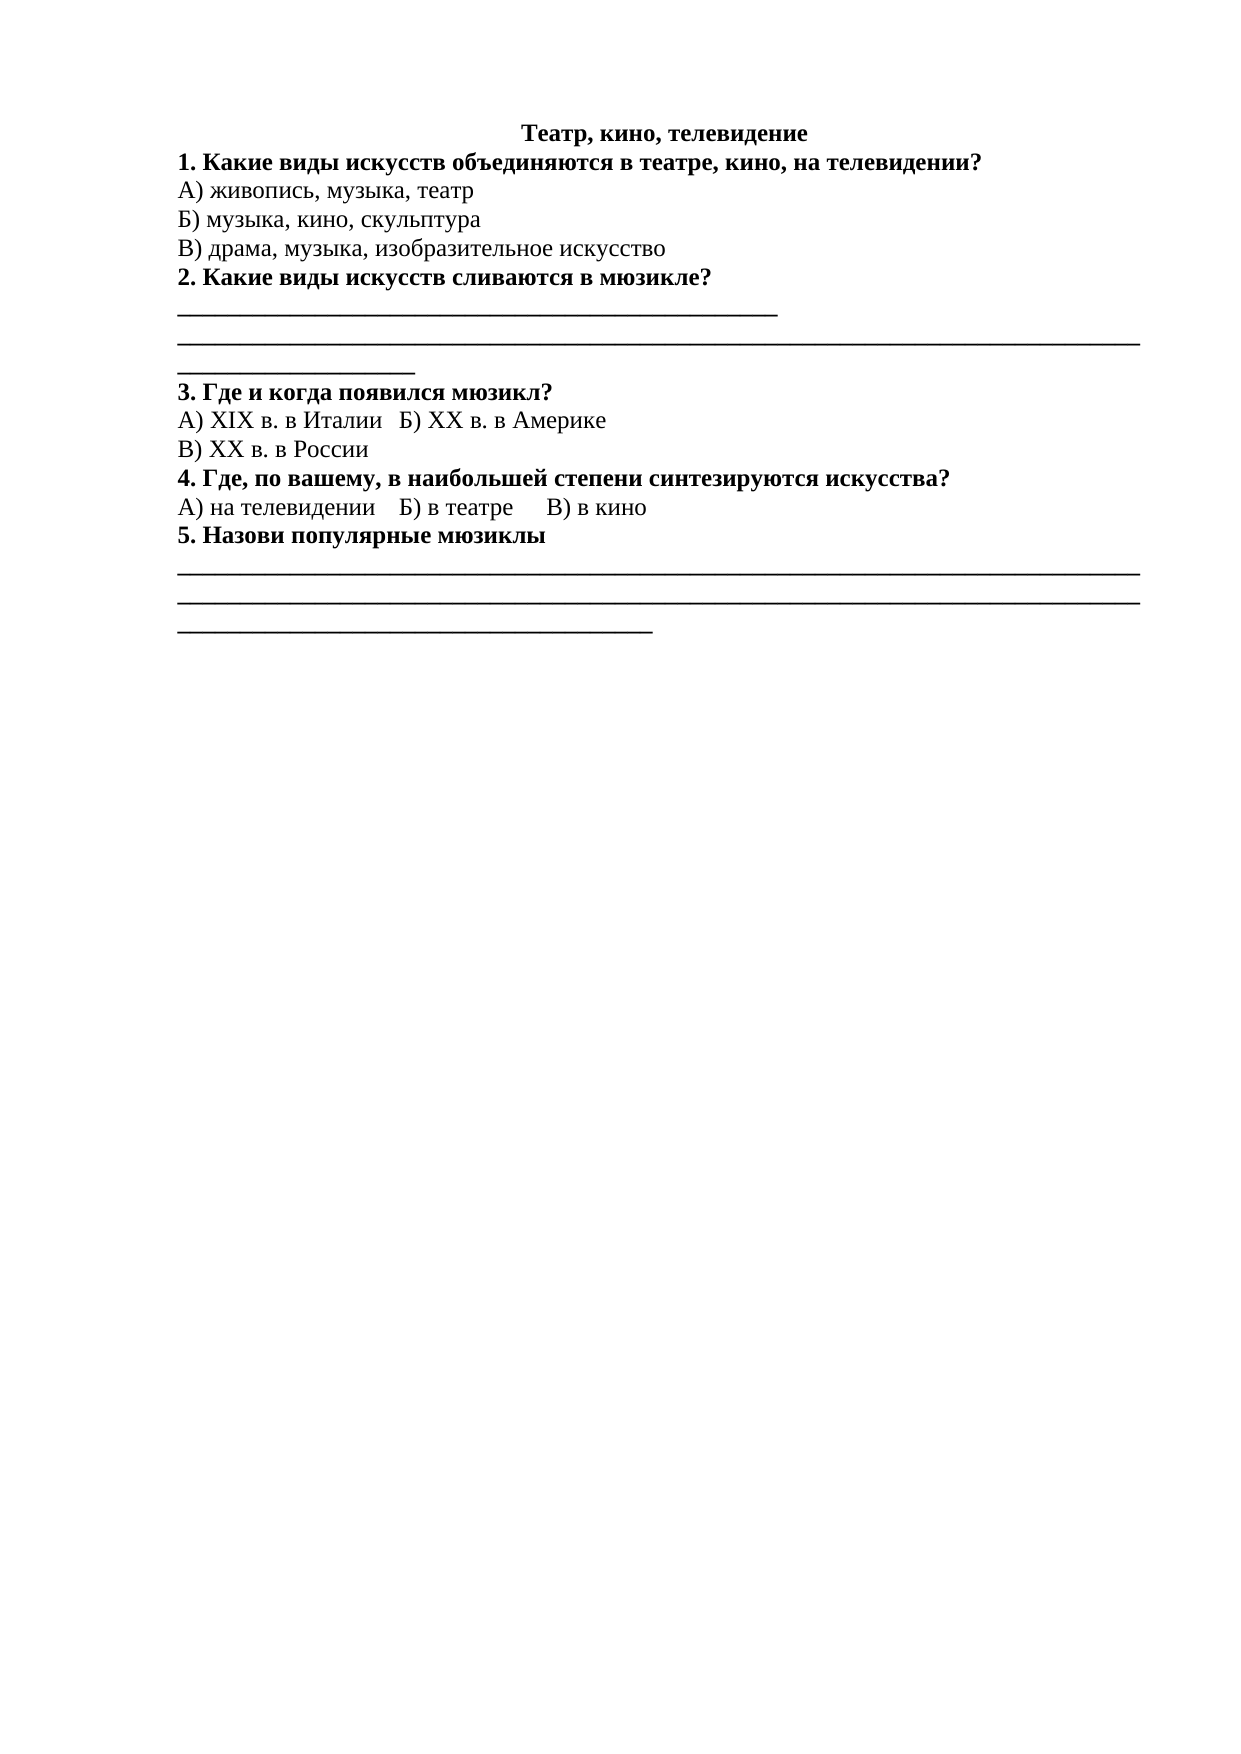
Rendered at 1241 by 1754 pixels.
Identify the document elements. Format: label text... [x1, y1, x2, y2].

text Б) музыка, кино, скульптура [177, 204, 1152, 233]
text В) драма, музыка, изобразительное искусство [177, 233, 1152, 262]
text 2. Какие виды искусств сливаются в мюзикле? ________________________________________________ [177, 262, 1152, 319]
text А) живопись, музыка, театр [177, 176, 1152, 204]
text 3. Где и когда появился мюзикл? [177, 377, 1152, 406]
text 5. Назови популярные мюзиклы [177, 521, 1152, 549]
text ________________________________________________________________________________________________________________________________________________________________________________________________ [177, 549, 1152, 636]
text 1. Какие виды искусств объединяются в театре, кино, на телевидении? [177, 147, 1152, 176]
text 4. Где, по вашему, в наибольшей степени синтезируются искусства? [177, 463, 1152, 492]
text Театр, кино, телевидение [177, 118, 1152, 147]
text А) XIX в. в Италии Б) XX в. в Америке [177, 406, 1152, 434]
text А) на телевидении Б) в театре В) в кино [177, 492, 1152, 521]
text В) XX в. в России [177, 434, 1152, 463]
text ________________________________________________________________________________________________ [177, 319, 1152, 377]
